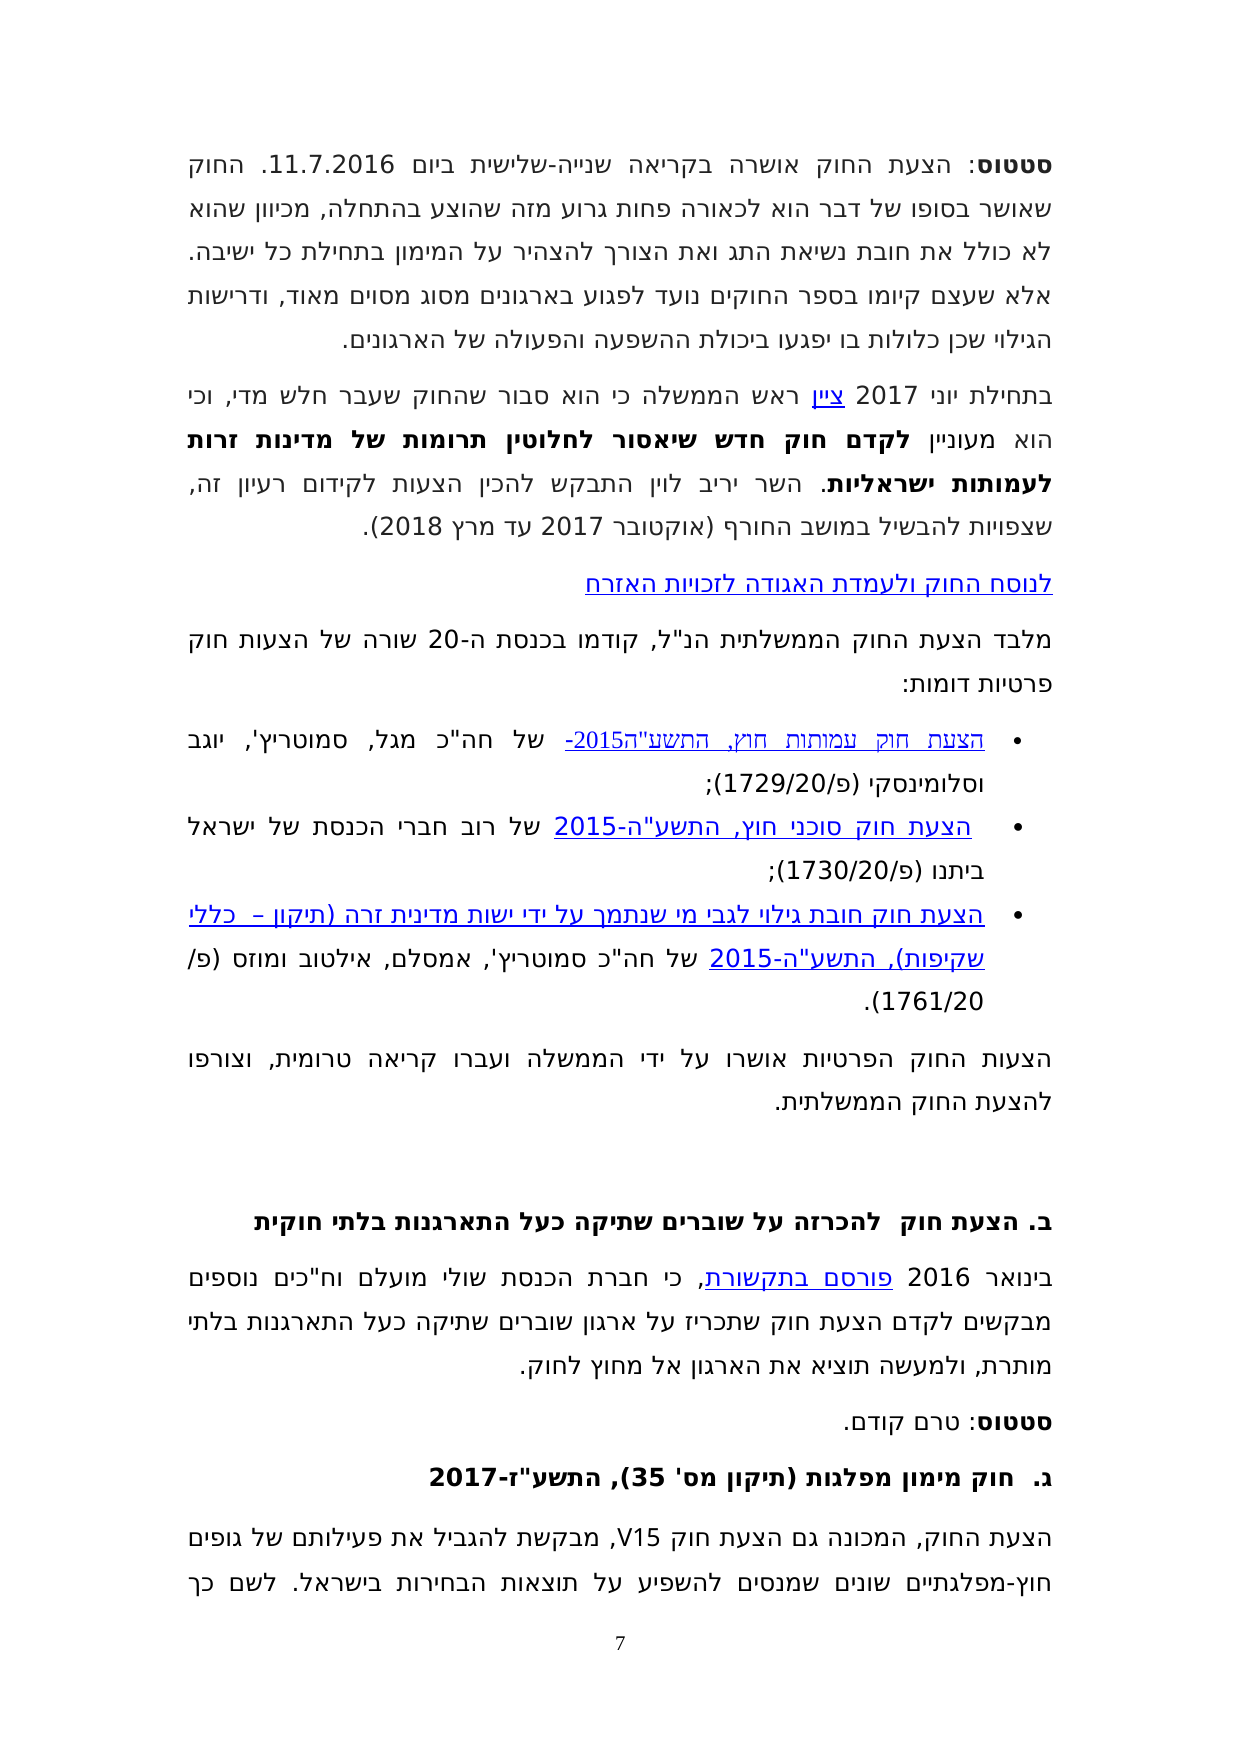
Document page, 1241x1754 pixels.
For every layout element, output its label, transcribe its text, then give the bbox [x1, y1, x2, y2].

subtitle ב. הצעת חוק להכרזה על שוברים שתיקה כעל התארגנות בלתי חוקית [187, 1207, 1053, 1237]
text בתחילת יוני 2017 ציין ראש הממשלה כי הוא סבור שהחוק שעבר חלש מדי, וכי הוא מעוניין לקדם חוק חדש שיאסור לחלוטין תרומות של מדינות זרות לעמותות ישראליות. השר יריב לוין התבקש להכין הצעות לקידום רעיון זה, שצפויות להבשיל במושב החורף (אוקטובר 2017 עד מרץ 2018). [187, 381, 1053, 542]
subtitle ג. חוק מימון מפלגות (תיקון מס' 35), התשע"ז-2017 [187, 1464, 1053, 1493]
list בינואר 2016 פורסם בתקשורת, כי חברת הכנסת שולי מועלם וח"כים נוספים מבקשים לקדם הצעת חוק שתכריז על ארגון שוברים שתיקה כעל התארגנות בלתי מותרת, ולמעשה תוציא את הארגון אל מחוץ לחוק. [187, 1264, 1053, 1380]
text הצעות החוק הפרטיות אושרו על ידי הממשלה ועברו קריאה טרומית, וצורפו להצעת החוק הממשלתית. [187, 1044, 1053, 1117]
list הצעת חוק חובת גילוי לגבי מי שנתמך על ידי ישות מדינית זרה (תיקון – כללי שקיפות), התשע"ה-2015 של חה"כ סמוטריץ', אמסלם, אילטוב ומוזס (פ/1761/20). [187, 900, 1014, 1017]
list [187, 1520, 1053, 1598]
list הצעת חוק סוכני חוץ, התשע"ה-2015 של רוב חברי הכנסת של ישראל ביתנו (פ/1730/20); [187, 813, 1014, 886]
list סטטוס: טרם קודם. [187, 1407, 1053, 1437]
text סטטוס: הצעת החוק אושרה בקריאה שנייה-שלישית ביום 11.7.2016. החוק שאושר בסופו של דבר הוא לכאורה פחות גרוע מזה שהוצע בהתחלה, מכיוון שהוא לא כולל את חובת נשיאת התג ואת הצורך להצהיר על המימון בתחילת כל ישיבה. אלא שעצם קיומו בספר החוקים נועד לפגוע בארגונים מסוג מסוים מאוד, ודרישות הגילוי שכן כלולות בו יפגעו ביכולת ההשפעה והפעולה של הארגונים. [187, 150, 1053, 354]
list מלבד הצעת החוק הממשלתית הנ"ל, קודמו בכנסת ה-20 שורה של הצעות חוק פרטיות דומות: [187, 625, 1053, 698]
text לנוסח החוק ולעמדת האגודה לזכויות האזרח [187, 569, 1053, 598]
list הצעת חוק עמותות חוץ, התשע"ה2015- של חה"כ מגל, סמוטריץ', יוגב וסלומינסקי (פ/1729/20); [187, 725, 1014, 798]
